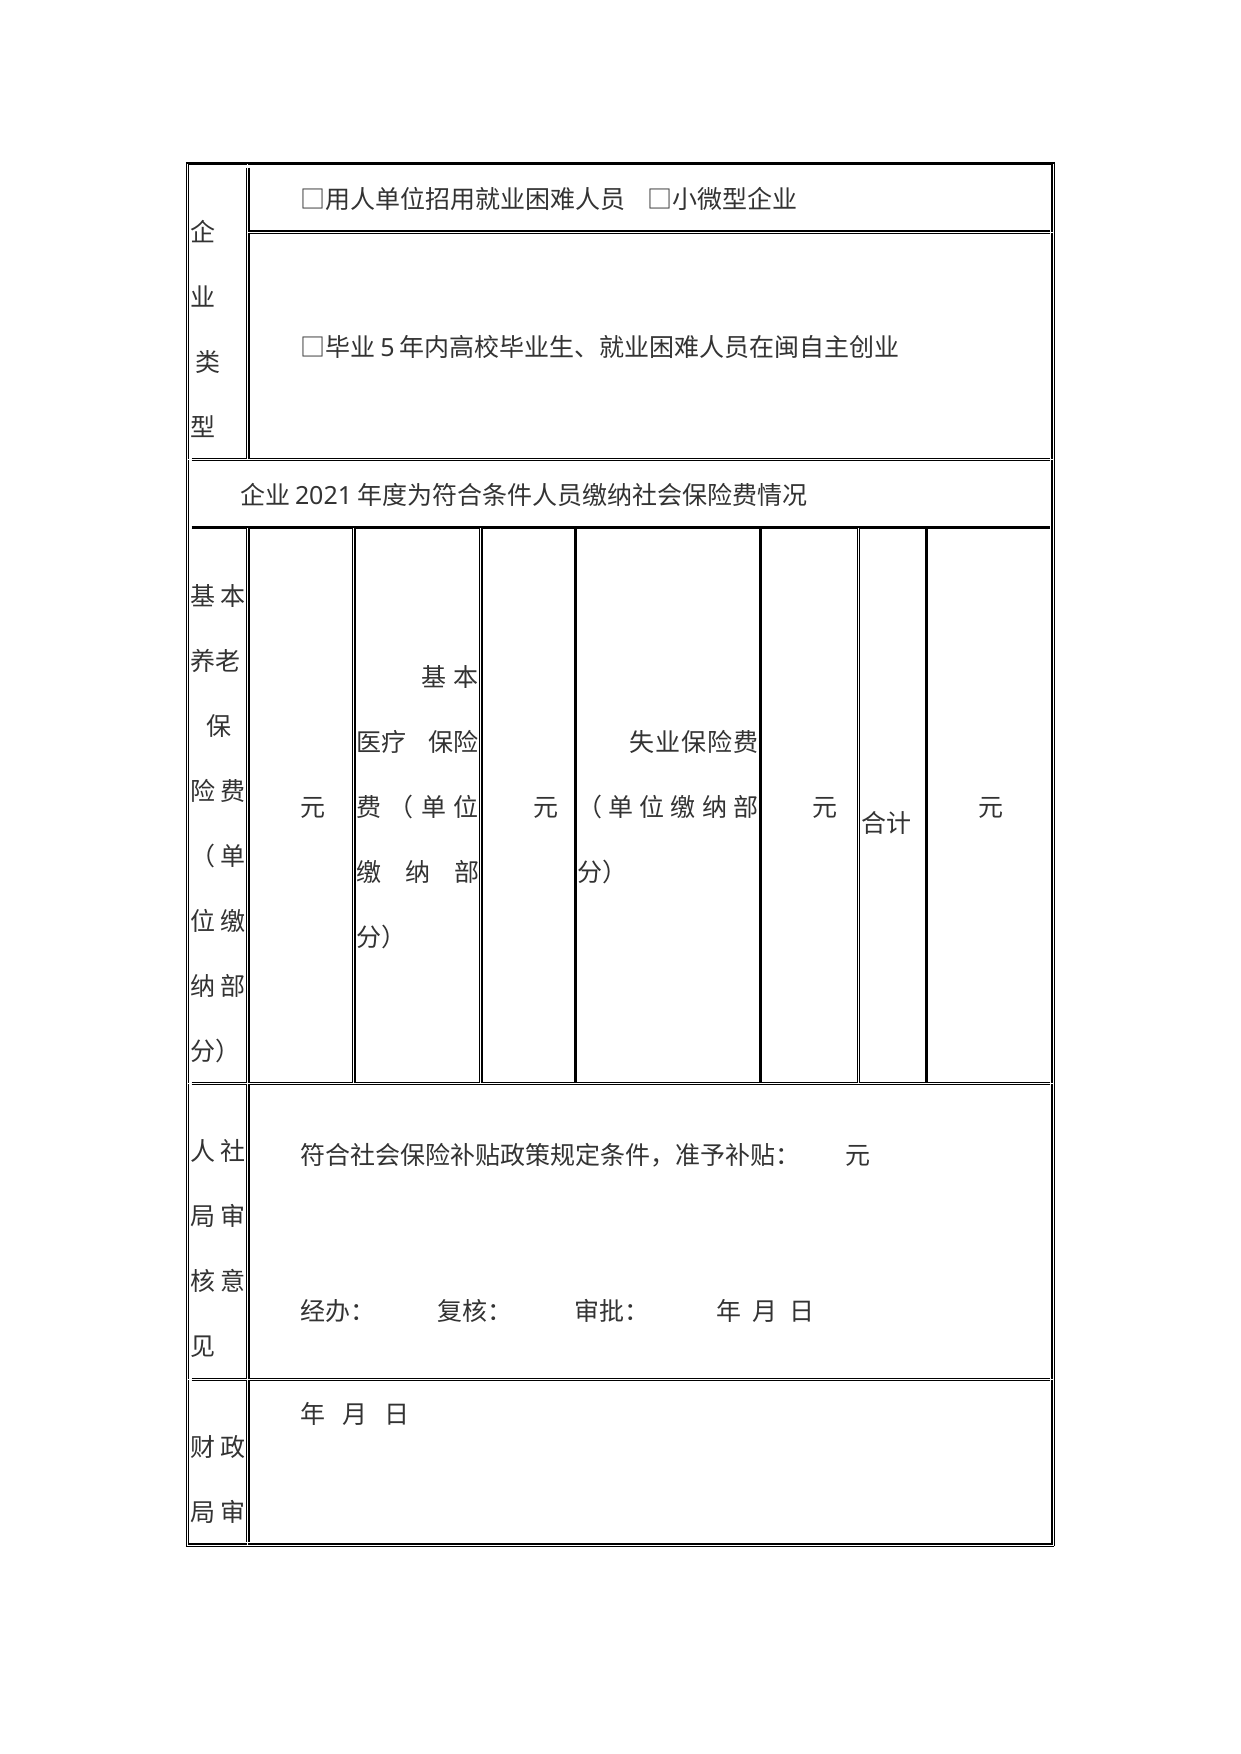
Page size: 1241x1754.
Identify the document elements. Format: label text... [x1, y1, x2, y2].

table_cell 合计 [860, 529, 925, 1082]
table_cell 企 业 类 型 [189, 164, 248, 458]
table_cell □毕业5年内高校毕业生、就业困难人员在闽自主创业 [250, 230, 1052, 458]
table_cell 元 [250, 529, 352, 1082]
table_cell 企业2021年度为符合条件人员缴纳社会保险费情况 [188, 458, 1053, 526]
table_cell 年 月 日 [248, 1378, 1052, 1543]
table_cell □用人单位招用就业困难人员 □小微型企业 [248, 165, 1051, 230]
table_cell 人社局审核意见 [188, 1082, 248, 1377]
table_cell 符合社会保险补贴政策规定条件，准予补贴： 元 经办： 复核： 审批： 年 月 日 [248, 1082, 1053, 1377]
table_cell 基本养老 保险费（单位缴纳部分） [189, 526, 246, 1082]
table_cell 元 [928, 526, 1051, 1082]
table_cell 元 [483, 529, 574, 1082]
table_cell 基本医疗 保险费（单位缴纳部分） [356, 529, 479, 1082]
table_cell 财政局审核意见 [189, 1378, 248, 1543]
table_cell 失业保险费（单位缴纳部分） [577, 529, 759, 1082]
table_cell 元 [762, 529, 857, 1082]
